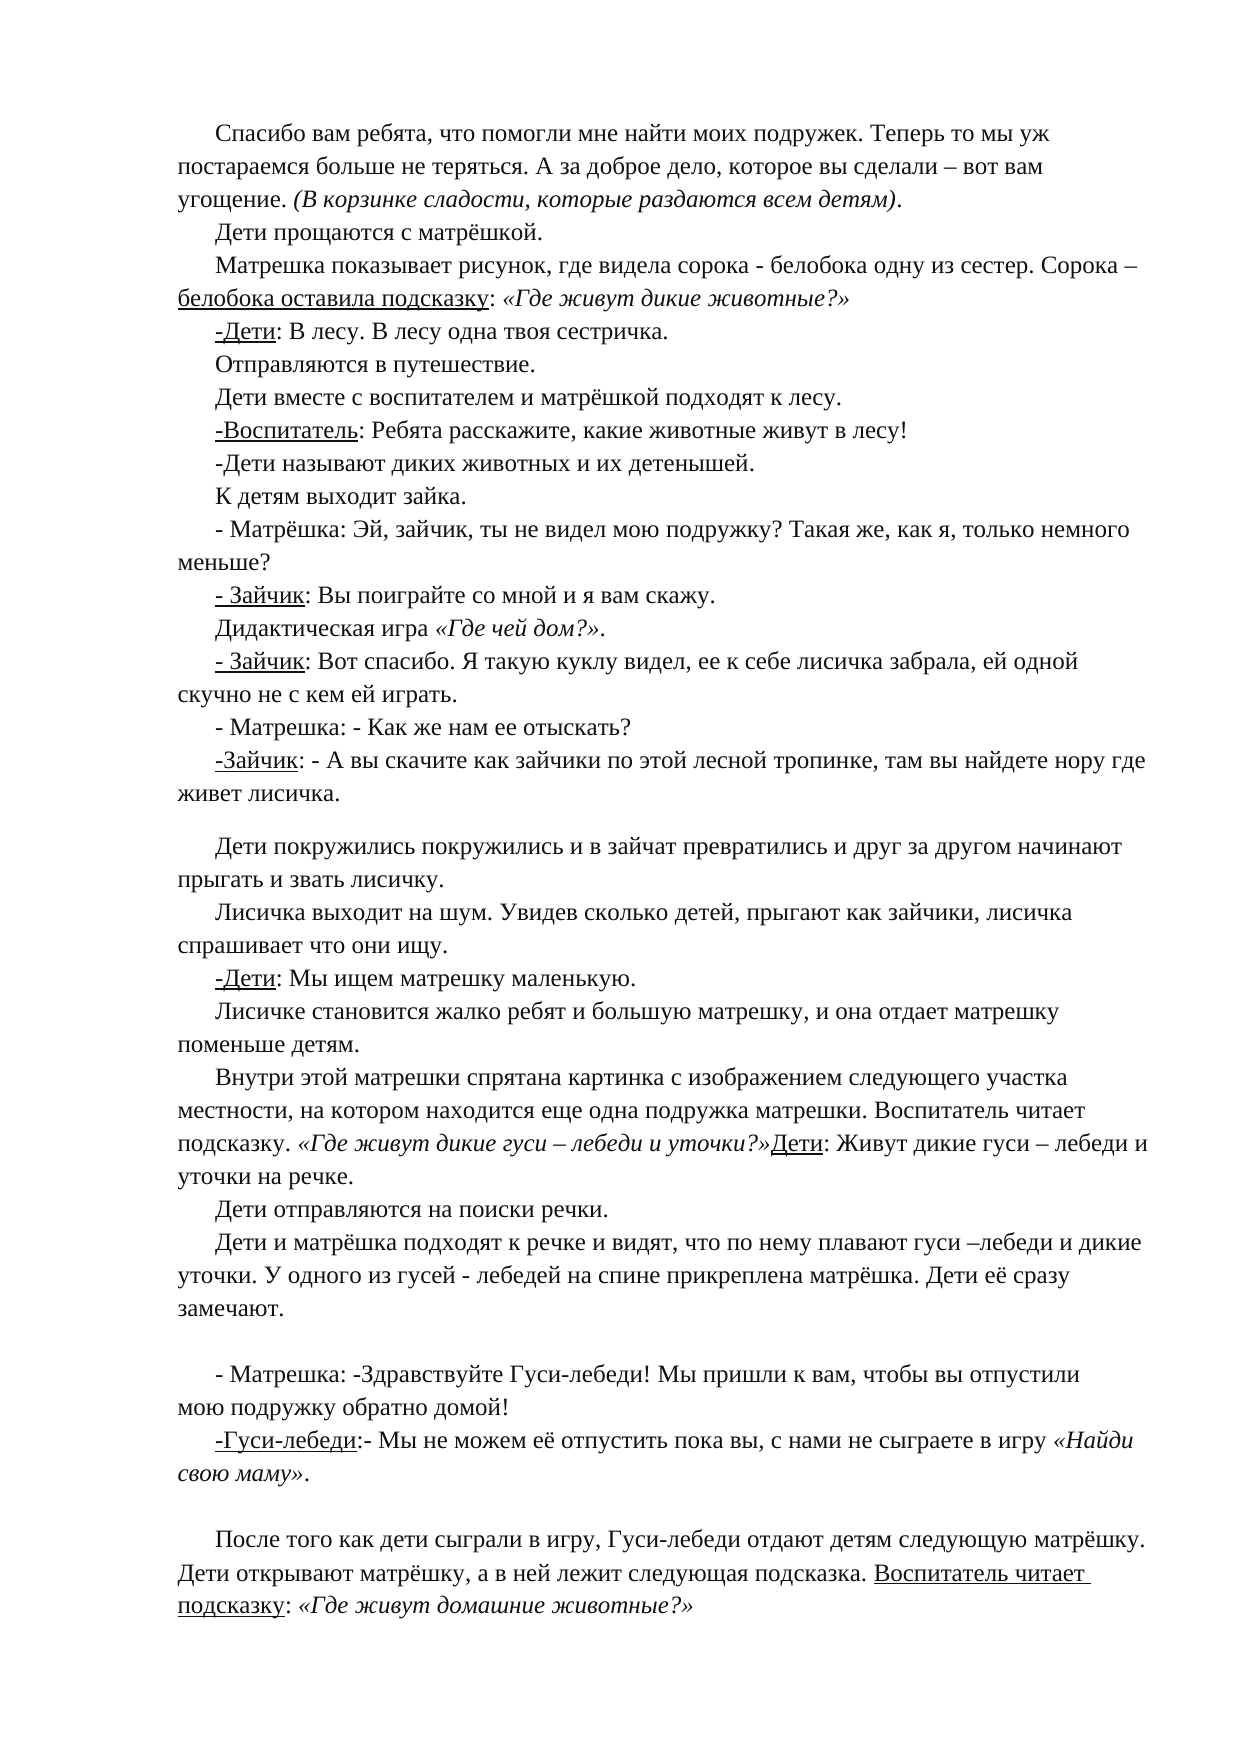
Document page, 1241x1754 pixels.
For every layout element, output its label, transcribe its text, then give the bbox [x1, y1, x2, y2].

text Отправляются в путешествие. [177, 349, 1152, 378]
text Дидактическая игра «Где чей дом?». [177, 613, 1152, 642]
text Дети прощаются с матрёшкой. [177, 217, 1152, 246]
text Лисичке становится жалко ребят и большую матрешку, и она отдает матрешку поменьше детям. [177, 996, 1152, 1058]
text -Дети: Мы ищем матрешку маленькую. [177, 963, 1152, 992]
text Спасибо вам ребята, что помогли мне найти моих подружек. Теперь то мы уж постараемся больше не теряться. А за доброе дело, которое вы сделали – вот вам угощение. (В корзинке сладости, которые раздаются всем детям). [177, 118, 1152, 213]
text Внутри этой матрешки спрятана картинка с изображением следующего участка местности, на котором находится еще одна подружка матрешки. Воспитатель читает подсказку. «Где живут дикие гуси – лебеди и уточки?»Дети: Живут дикие гуси – лебеди и уточки на речке. [177, 1062, 1152, 1190]
text Дети и матрёшка подходят к речке и видят, что по нему плавают гуси –лебеди и дикие уточки. У одного из гусей - лебедей на спине прикреплена матрёшка. Дети её сразу замечают. [177, 1227, 1152, 1322]
text Матрешка показывает рисунок, где видела сорока - белобока одну из сестер. Сорока –белобока оставила подсказку: «Где живут дикие животные?» [177, 250, 1152, 312]
text - Зайчик: Вы поиграйте со мной и я вам скажу. [177, 580, 1152, 609]
text -Зайчик: - А вы скачите как зайчики по этой лесной тропинке, там вы найдете нору где живет лисичка. [177, 746, 1152, 807]
text -Дети называют диких животных и их детенышей. [177, 448, 1152, 477]
text -Дети: В лесу. В лесу одна твоя сестричка. [177, 316, 1152, 345]
text - Матрешка: - Как же нам ее отыскать? [177, 712, 1152, 741]
text -Гуси-лебеди:- Мы не можем её отпустить пока вы, с нами не сыграете в игру «Найди свою маму». [177, 1426, 1152, 1487]
text - Матрёшка: Эй, зайчик, ты не видел мою подружку? Такая же, как я, только немного меньше? [177, 514, 1152, 576]
text Дети отправляются на поиски речки. [177, 1194, 1152, 1223]
text Дети покружились покружились и в зайчат превратились и друг за другом начинают прыгать и звать лисичку. [177, 831, 1152, 893]
text После того как дети сыграли в игру, Гуси-лебеди отдают детям следующую матрёшку. Дети открывают матрёшку, а в ней лежит следующая подсказка. Воспитатель читает подсказку: «Где живут домашние животные?» [177, 1524, 1152, 1619]
text - Матрешка: -Здравствуйте Гуси-лебеди! Мы пришли к вам, чтобы вы отпустили мою подружку обратно домой! [177, 1359, 1152, 1421]
text Лисичка выходит на шум. Увидев сколько детей, прыгают как зайчики, лисичка спрашивает что они ищу. [177, 897, 1152, 959]
text -Воспитатель: Ребята расскажите, какие животные живут в лесу! [177, 415, 1152, 444]
text - Зайчик: Вот спасибо. Я такую куклу видел, ее к себе лисичка забрала, ей одной скучно не с кем ей играть. [177, 646, 1152, 708]
text К детям выходит зайка. [177, 481, 1152, 510]
text Дети вместе с воспитателем и матрёшкой подходят к лесу. [177, 382, 1152, 411]
